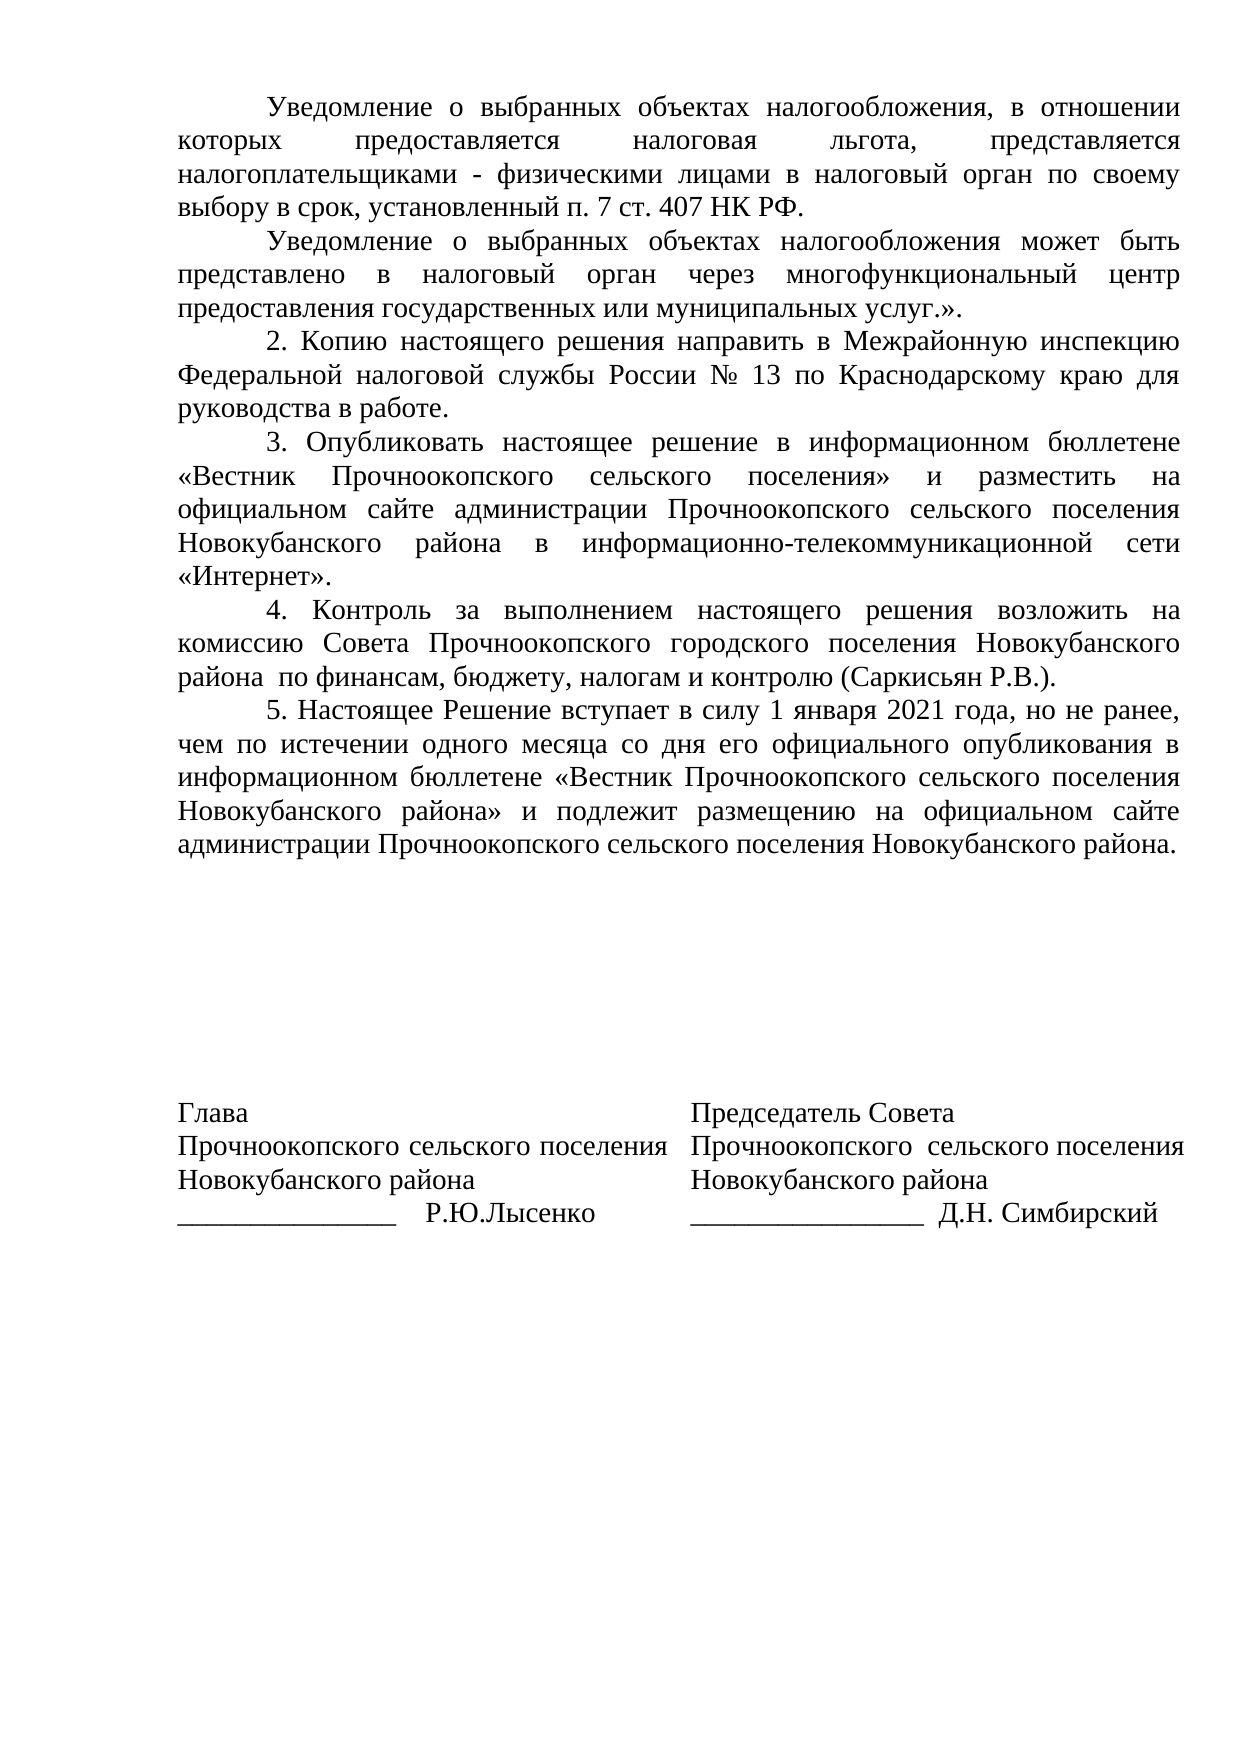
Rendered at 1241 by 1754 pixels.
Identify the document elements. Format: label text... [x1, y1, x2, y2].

text 3. Опубликовать настоящее решение в информационном бюллетене «Вестник Прочноокопского сельского поселения» и разместить на официальном сайте администрации Прочноокопского сельского поселения Новокубанского района в информационно-телекоммуникационной сети «Интернет». [177, 424, 1181, 592]
text 2. Копию настоящего решения направить в Межрайонную инспекцию Федеральной налоговой службы России № 13 по Краснодарскому краю для руководства в работе. [177, 323, 1181, 424]
text Уведомление о выбранных объектах налогообложения может быть представлено в налоговый орган через многофункциональный центр предоставления государственных или муниципальных услуг.». [177, 223, 1181, 323]
table_header Глава Прочноокопского сельского поселения Новокубанского района _______________ Р.Ю.Лысенко [166, 1095, 679, 1296]
text 4. Контроль за выполнением настоящего решения возложить на комиссию Совета Прочноокопского городского поселения Новокубанского района по финансам, бюджету, налогам и контролю (Саркисьян Р.В.). [177, 592, 1181, 692]
text 5. Настоящее Решение вступает в силу 1 января 2021 года, но не ранее, чем по истечении одного месяца со дня его официального опубликования в информационном бюллетене «Вестник Прочноокопского сельского поселения Новокубанского района» и подлежит размещению на официальном сайте администрации Прочноокопского сельского поселения Новокубанского района. [177, 692, 1181, 860]
text Уведомление о выбранных объектах налогообложения, в отношении которых предоставляется налоговая льгота, представляется налогоплательщиками - физическими лицами в налоговый орган по своему выбору в срок, установленный п. 7 ст. 407 НК РФ. [177, 89, 1181, 223]
table_header Председатель Совета Прочноокопского сельского поселения Новокубанского района ________________ Д.Н. Симбирский [679, 1095, 1211, 1296]
